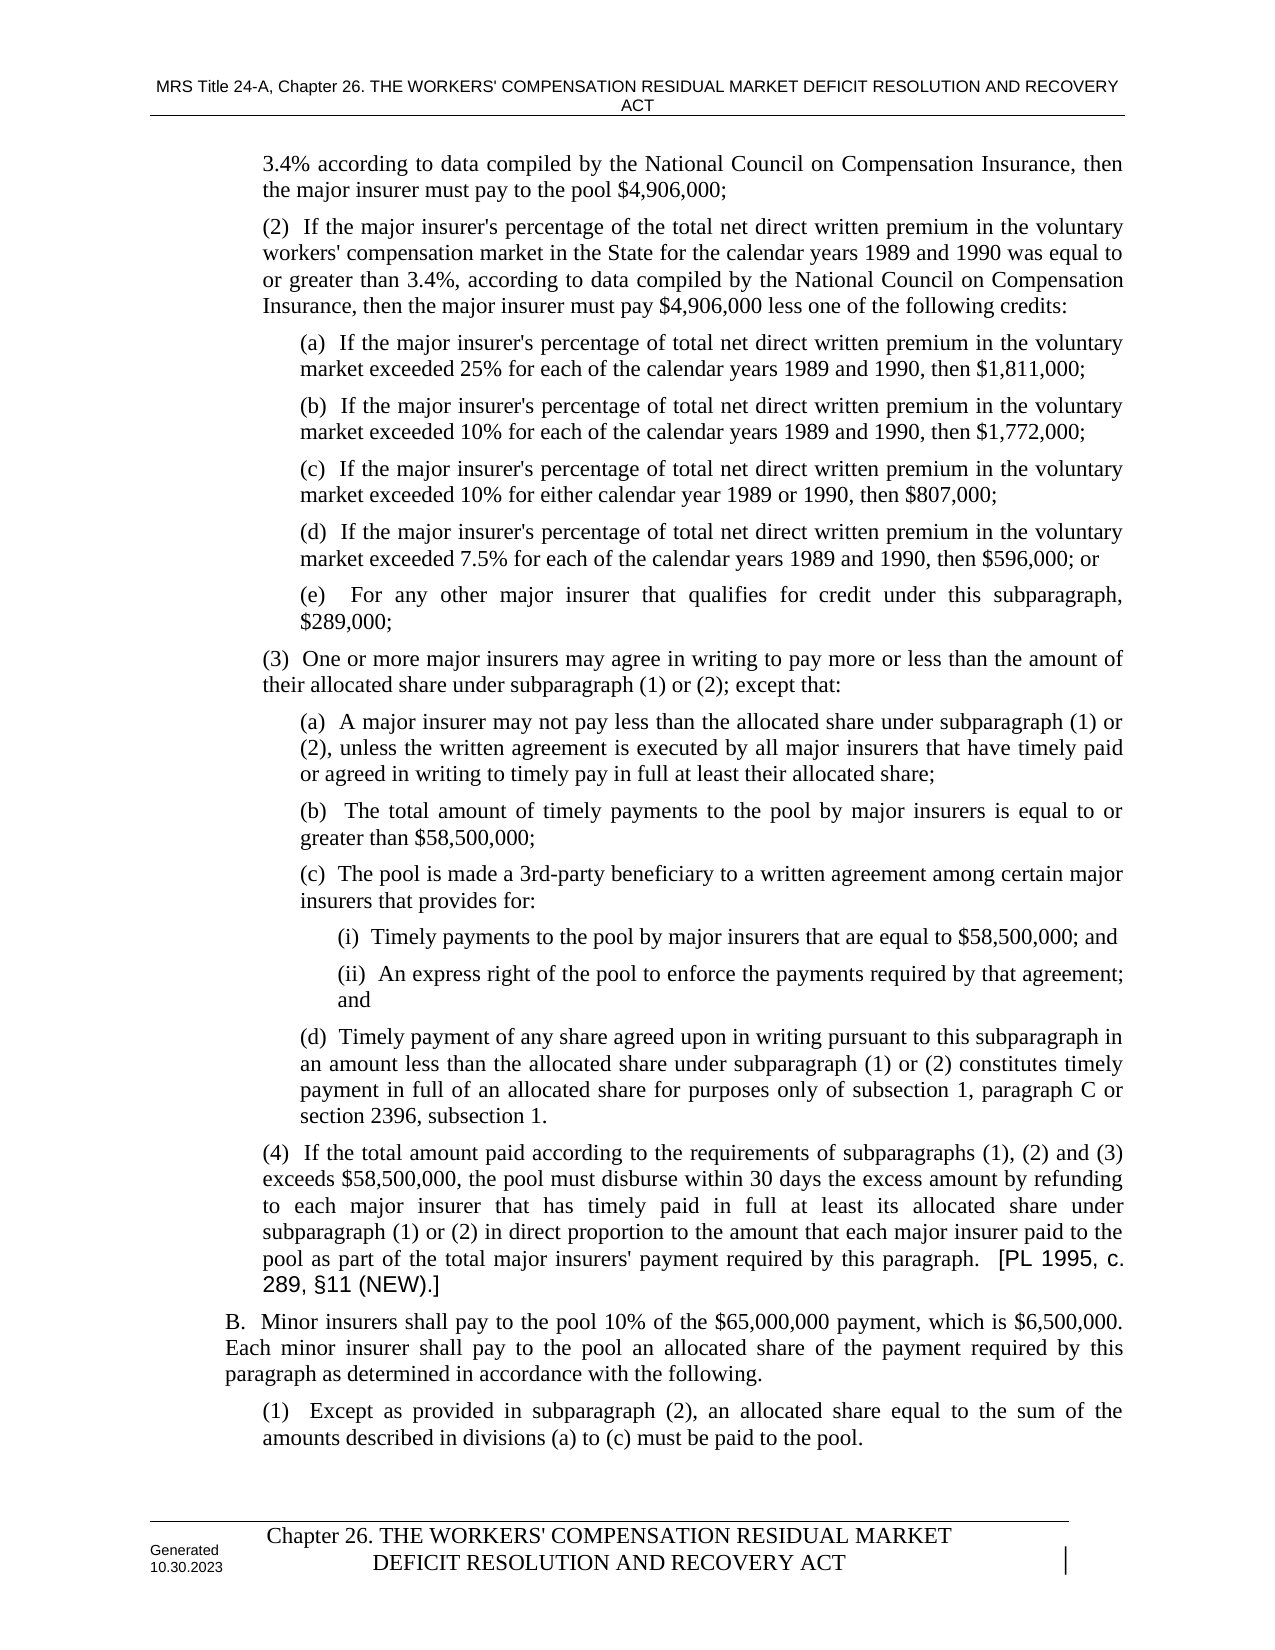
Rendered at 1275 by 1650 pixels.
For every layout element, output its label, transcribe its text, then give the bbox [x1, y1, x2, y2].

text (b) The total amount of timely payments to the pool by major insurers is equal to or greater than $58,500,000; [300, 797, 1125, 850]
text (i) Timely payments to the pool by major insurers that are equal to $58,500,000; and [337, 923, 1125, 950]
text (d) Timely payment of any share agreed upon in writing pursuant to this subparagraph in an amount less than the allocated share under subparagraph (1) or (2) constitutes timely payment in full of an allocated share for purposes only of subsection 1, paragraph C or section 2396, subsection 1. [300, 1023, 1125, 1129]
text (b) If the major insurer's percentage of total net direct written premium in the voluntary market exceeded 10% for each of the calendar years 1989 and 1990, then $1,772,000; [300, 392, 1125, 445]
text (3) One or more major insurers may agree in writing to pay more or less than the amount of their allocated share under subparagraph (1) or (2); except that: [262, 644, 1125, 697]
text (c) The pool is made a 3rd-party beneficiary to a written agreement among certain major insurers that provides for: [300, 860, 1125, 913]
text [262, 150, 1125, 203]
text B. Minor insurers shall pay to the pool 10% of the $65,000,000 payment, which is $6,500,000. Each minor insurer shall pay to the pool an allocated share of the payment required by this paragraph as determined in accordance with the following. [225, 1308, 1125, 1387]
text (e) For any other major insurer that qualifies for credit under this subparagraph, $289,000; [300, 581, 1125, 634]
text (2) If the major insurer's percentage of the total net direct written premium in the voluntary workers' compensation market in the State for the calendar years 1989 and 1990 was equal to or greater than 3.4%, according to data compiled by the National Council on Compensation Insurance, then the major insurer must pay $4,906,000 less one of the following credits: [262, 213, 1125, 318]
text (d) If the major insurer's percentage of total net direct written premium in the voluntary market exceeded 7.5% for each of the calendar years 1989 and 1990, then $596,000; or [300, 518, 1125, 571]
text (a) A major insurer may not pay less than the allocated share under subparagraph (1) or (2), unless the written agreement is executed by all major insurers that have timely paid or agreed in writing to timely pay in full at least their allocated share; [300, 708, 1125, 787]
text (a) If the major insurer's percentage of total net direct written premium in the voluntary market exceeded 25% for each of the calendar years 1989 and 1990, then $1,811,000; [300, 329, 1125, 382]
text (4) If the total amount paid according to the requirements of subparagraphs (1), (2) and (3) exceeds $58,500,000, the pool must disburse within 30 days the excess amount by refunding to each major insurer that has timely paid in full at least its allocated share under subparagraph (1) or (2) in direct proportion to the amount that each major insurer paid to the pool as part of the total major insurers' payment required by this paragraph. [PL 1995, c. 289, §11 (NEW).] [262, 1139, 1125, 1297]
text (1) Except as provided in subparagraph (2), an allocated share equal to the sum of the amounts described in divisions (a) to (c) must be paid to the pool. [262, 1397, 1125, 1450]
text (ii) An express right of the pool to enforce the payments required by that agreement; and [337, 960, 1125, 1013]
text (c) If the major insurer's percentage of total net direct written premium in the voluntary market exceeded 10% for either calendar year 1989 or 1990, then $807,000; [300, 455, 1125, 508]
